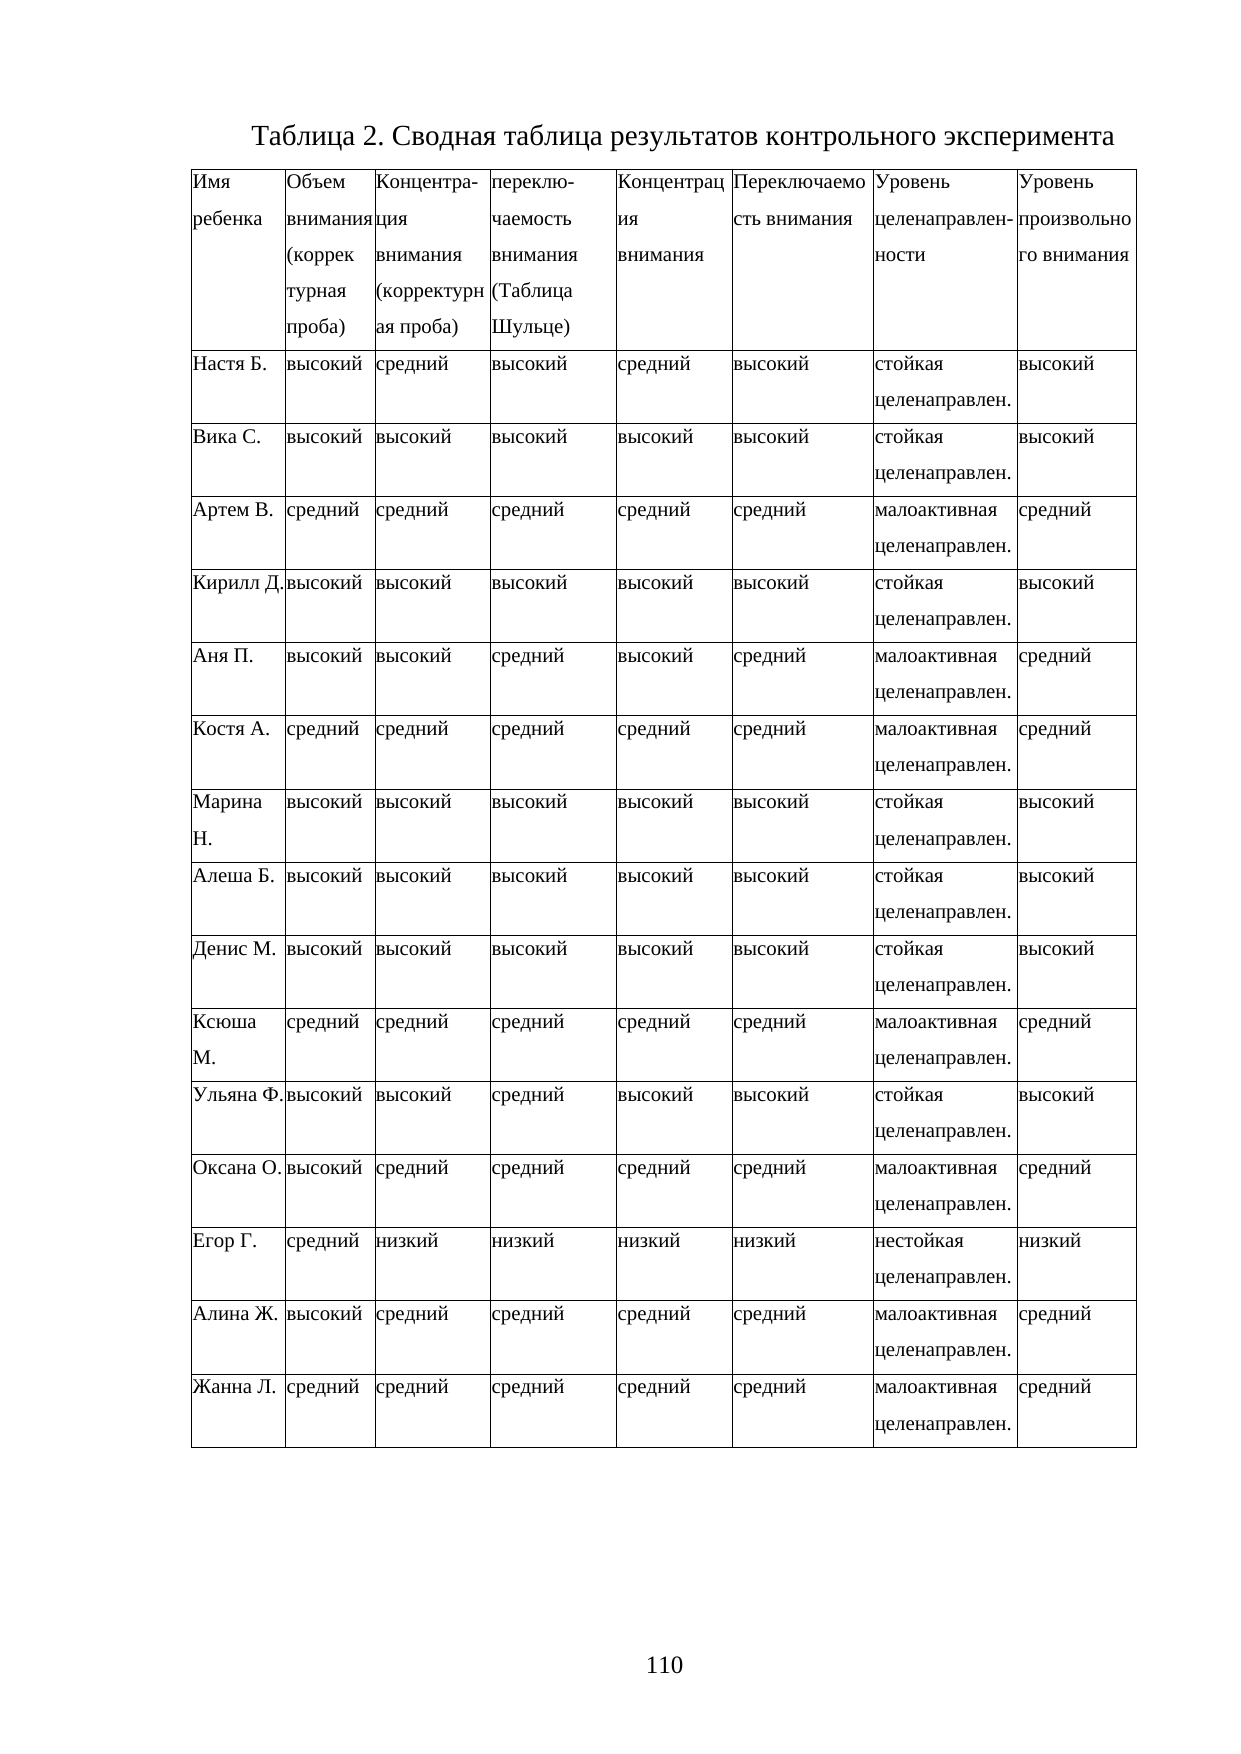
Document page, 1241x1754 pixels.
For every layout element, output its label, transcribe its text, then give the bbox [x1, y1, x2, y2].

table_cell низкий [1018, 1228, 1136, 1300]
table_cell высокий [1018, 863, 1136, 935]
table_cell стойкая целенаправлен. [874, 863, 1017, 935]
table_cell средний [376, 1375, 490, 1447]
table_cell нестойкая целенаправлен. [874, 1228, 1017, 1300]
table_cell высокий [286, 424, 375, 496]
table_cell малоактивная целенаправлен. [874, 716, 1017, 788]
table_cell высокий [491, 424, 616, 496]
table_cell высокий [733, 424, 873, 496]
table_cell высокий [376, 790, 490, 862]
table_cell Аня П. [192, 643, 285, 715]
table_cell средний [286, 1009, 375, 1081]
table_cell высокий [286, 936, 375, 1008]
table_cell высокий [286, 570, 375, 642]
table_cell средний [1018, 1009, 1136, 1081]
table_cell высокий [376, 424, 490, 496]
table_cell средний [733, 643, 873, 715]
table_cell высокий [286, 351, 375, 423]
table_cell высокий [1018, 1082, 1136, 1154]
table_cell высокий [733, 1082, 873, 1154]
table_cell Денис М. [192, 936, 285, 1008]
table_cell стойкая целенаправлен. [874, 351, 1017, 423]
table_cell низкий [617, 1228, 732, 1300]
table_header Уровень целенаправлен-ности [874, 170, 1017, 350]
table_cell высокий [286, 1155, 375, 1227]
table_cell стойкая целенаправлен. [874, 1082, 1017, 1154]
table_cell низкий [733, 1228, 873, 1300]
table_cell средний [1018, 643, 1136, 715]
table_cell высокий [376, 1082, 490, 1154]
table_cell низкий [376, 1228, 490, 1300]
table_cell высокий [733, 863, 873, 935]
table_cell средний [376, 1301, 490, 1373]
table_cell высокий [1018, 351, 1136, 423]
table_cell средний [286, 1228, 375, 1300]
table_header Имя ребенка [192, 170, 285, 350]
table_cell средний [491, 643, 616, 715]
table_cell средний [733, 1155, 873, 1227]
table_cell высокий [733, 570, 873, 642]
table_cell высокий [617, 643, 732, 715]
table_cell высокий [491, 790, 616, 862]
table_cell средний [376, 497, 490, 569]
table_cell средний [617, 351, 732, 423]
table_cell высокий [286, 643, 375, 715]
table_cell средний [617, 497, 732, 569]
table_cell средний [376, 1009, 490, 1081]
table_cell средний [617, 716, 732, 788]
table_cell средний [1018, 716, 1136, 788]
table_cell средний [617, 1375, 732, 1447]
table_cell высокий [376, 570, 490, 642]
table_cell средний [733, 1301, 873, 1373]
table_header Объем внимания (коррек турная проба) [286, 170, 375, 350]
table_cell средний [733, 1009, 873, 1081]
table_cell высокий [733, 936, 873, 1008]
table_cell высокий [617, 1082, 732, 1154]
table_cell Егор Г. [192, 1228, 285, 1300]
table_cell Вика С. [192, 424, 285, 496]
table_cell высокий [376, 936, 490, 1008]
table_cell высокий [617, 863, 732, 935]
table_cell высокий [491, 936, 616, 1008]
table_cell средний [491, 1009, 616, 1081]
table_header Уровень произвольного внимания [1018, 170, 1136, 350]
table_cell Настя Б. [192, 351, 285, 423]
table_cell Жанна Л. [192, 1375, 285, 1447]
table_cell малоактивная целенаправлен. [874, 1375, 1017, 1447]
table_cell высокий [1018, 570, 1136, 642]
table_cell стойкая целенаправлен. [874, 790, 1017, 862]
table_cell высокий [1018, 936, 1136, 1008]
table_cell высокий [733, 351, 873, 423]
table_cell средний [1018, 1375, 1136, 1447]
table_cell малоактивная целенаправлен. [874, 643, 1017, 715]
text Таблица 2. Сводная таблица результатов контрольного эксперимента [177, 118, 1152, 152]
table_cell средний [491, 1301, 616, 1373]
table_cell высокий [617, 790, 732, 862]
table_cell средний [733, 497, 873, 569]
table_cell средний [376, 1155, 490, 1227]
table_cell высокий [286, 790, 375, 862]
table_cell средний [491, 1155, 616, 1227]
table_cell высокий [491, 570, 616, 642]
table_cell высокий [376, 863, 490, 935]
table_cell средний [376, 716, 490, 788]
table_cell Оксана О. [192, 1155, 285, 1227]
table_cell средний [1018, 497, 1136, 569]
table_header переклю- чаемость внимания (Таблица Шульце) [491, 170, 616, 350]
table_header Переключаемость внимания [733, 170, 873, 350]
table_cell средний [491, 716, 616, 788]
table_cell высокий [617, 424, 732, 496]
table_cell малоактивная целенаправлен. [874, 1009, 1017, 1081]
table_cell средний [617, 1009, 732, 1081]
table_cell средний [617, 1155, 732, 1227]
table_cell Артем В. [192, 497, 285, 569]
table_cell средний [733, 1375, 873, 1447]
table_cell Ксюша М. [192, 1009, 285, 1081]
table_cell средний [617, 1301, 732, 1373]
table_cell высокий [286, 1301, 375, 1373]
table_cell средний [1018, 1155, 1136, 1227]
table_cell стойкая целенаправлен. [874, 570, 1017, 642]
table_cell средний [491, 497, 616, 569]
table_cell стойкая целенаправлен. [874, 936, 1017, 1008]
table_cell малоактивная целенаправлен. [874, 1301, 1017, 1373]
table_cell средний [1018, 1301, 1136, 1373]
table_cell средний [491, 1375, 616, 1447]
table_cell стойкая целенаправлен. [874, 424, 1017, 496]
table_cell высокий [617, 936, 732, 1008]
table_cell высокий [376, 643, 490, 715]
table_cell высокий [286, 1082, 375, 1154]
table_cell средний [733, 716, 873, 788]
table_header Концентра-ция внимания (корректурная проба) [376, 170, 490, 350]
table_cell Костя А. [192, 716, 285, 788]
table_cell Кирилл Д. [192, 570, 285, 642]
table_cell средний [286, 1375, 375, 1447]
table_cell средний [376, 351, 490, 423]
table_cell Марина Н. [192, 790, 285, 862]
table_cell средний [286, 716, 375, 788]
table_cell высокий [286, 863, 375, 935]
table_cell высокий [491, 863, 616, 935]
table_cell высокий [617, 570, 732, 642]
table_cell высокий [1018, 424, 1136, 496]
table_cell Алеша Б. [192, 863, 285, 935]
table_cell средний [286, 497, 375, 569]
table_cell средний [491, 1082, 616, 1154]
table_header Концентрация внимания [617, 170, 732, 350]
table_cell малоактивная целенаправлен. [874, 497, 1017, 569]
table_cell высокий [733, 790, 873, 862]
table_cell Ульяна Ф. [192, 1082, 285, 1154]
table_cell Алина Ж. [192, 1301, 285, 1373]
table_cell малоактивная целенаправлен. [874, 1155, 1017, 1227]
table_cell высокий [491, 351, 616, 423]
table_cell высокий [1018, 790, 1136, 862]
table_cell низкий [491, 1228, 616, 1300]
